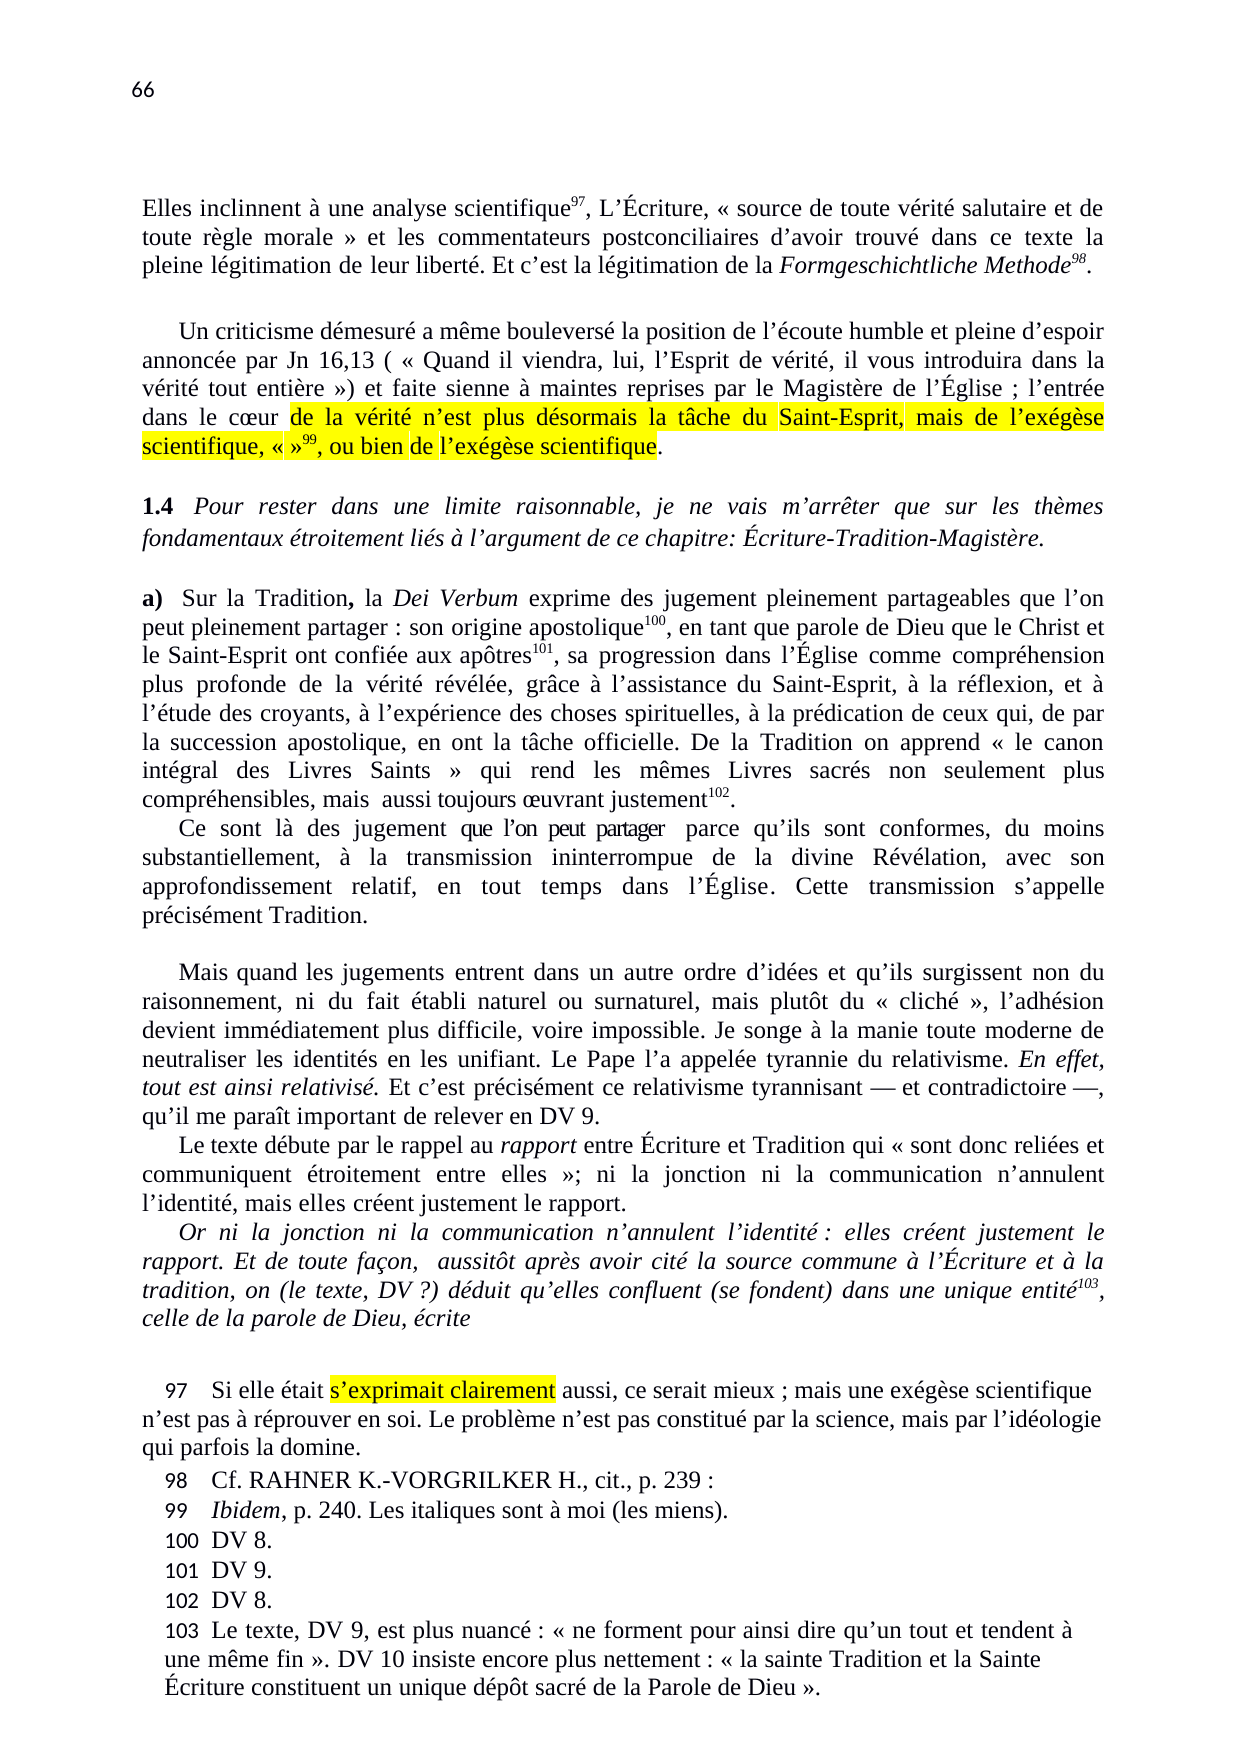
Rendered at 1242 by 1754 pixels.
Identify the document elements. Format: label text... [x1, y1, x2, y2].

text Le texte débute par le rappel au rapport entre Écriture et Tradition qui « sont donc reliées et communiquent étroitement entre elles »; ni la jonction ni la communication n’annulent l’identité, mais elles créent justement le rapport. [142, 1131, 1105, 1217]
text Elles inclinnent à une analyse scientifique, L’Écriture, « source de toute vérité salutaire et de toute règle morale » et les commentateurs postconciliaires d’avoir trouvé dans ce texte la pleine légitimation de leur liberté. Et c’est la légitimation de la Formgeschichtliche Methode. [142, 193, 1104, 279]
text a) Sur la Tradition, la Dei Verbum exprime des jugement pleinement partageables que l’on peut pleinement partager : son origine apostolique, en tant que parole de Dieu que le Christ et le Saint-Esprit ont confiée aux apôtres, sa progression dans l’Église comme compréhension plus profonde de la vérité révélée, grâce à l’assistance du Saint-Esprit, à la réflexion, et à l’étude des croyants, à l’expérience des choses spirituelles, à la prédication de ceux qui, de par la succession apostolique, en ont la tâche officielle. De la Tradition on apprend « le canon intégral des Livres Saints » qui rend les mêmes Livres sacrés non seulement plus compréhensibles, mais aussi toujours œuvrant justement. [142, 583, 1105, 813]
text Or ni la jonction ni la communication n’annulent l’identité : elles créent justement le rapport. Et de toute façon, aussitôt après avoir cité la source commune à l’Écriture et à la tradition, on (le texte, DV ?) déduit qu’elles confluent (se fondent) dans une unique entité, celle de la parole de Dieu, écrite [142, 1217, 1105, 1332]
text Un criticisme démesuré a même bouleversé la position de l’écoute humble et pleine d’espoir annoncée par Jn 16,13 ( « Quand il viendra, lui, l’Esprit de vérité, il vous introduira dans la vérité tout entière ») et faite sienne à maintes reprises par le Magistère de l’Église ; l’entrée dans le cœur de la vérité n’est plus désormais la tâche du Saint-Esprit, mais de l’exégèse scientifique, « », ou bien de l’exégèse scientifique. [142, 316, 1104, 460]
text 1.4 Pour rester dans une limite raisonnable, je ne vais m’arrêter que sur les thèmes fondamentaux étroitement liés à l’argument de ce chapitre: Écriture-Tradition-Magistère. [142, 491, 1104, 551]
text Ce sont là des jugement que l’on peut partager parce qu’ils sont conformes, du moins substantiellement, à la transmission ininterrompue de la divine Révélation, avec son approfondissement relatif, en tout temps dans l’Église. Cette transmission s’appelle précisément Tradition. [142, 813, 1105, 928]
text Mais quand les jugements entrent dans un autre ordre d’idées et qu’ils surgissent non du raisonnement, ni du fait établi naturel ou surnaturel, mais plutôt du « cliché », l’adhésion devient immédiatement plus difficile, voire impossible. Je songe à la manie toute moderne de neutraliser les identités en les unifiant. Le Pape l’a appelée tyrannie du relativisme. En effet, tout est ainsi relativisé. Et c’est précisément ce relativisme tyrannisant — et contradictoire —, qu’il me paraît important de relever en DV 9. [142, 957, 1105, 1130]
